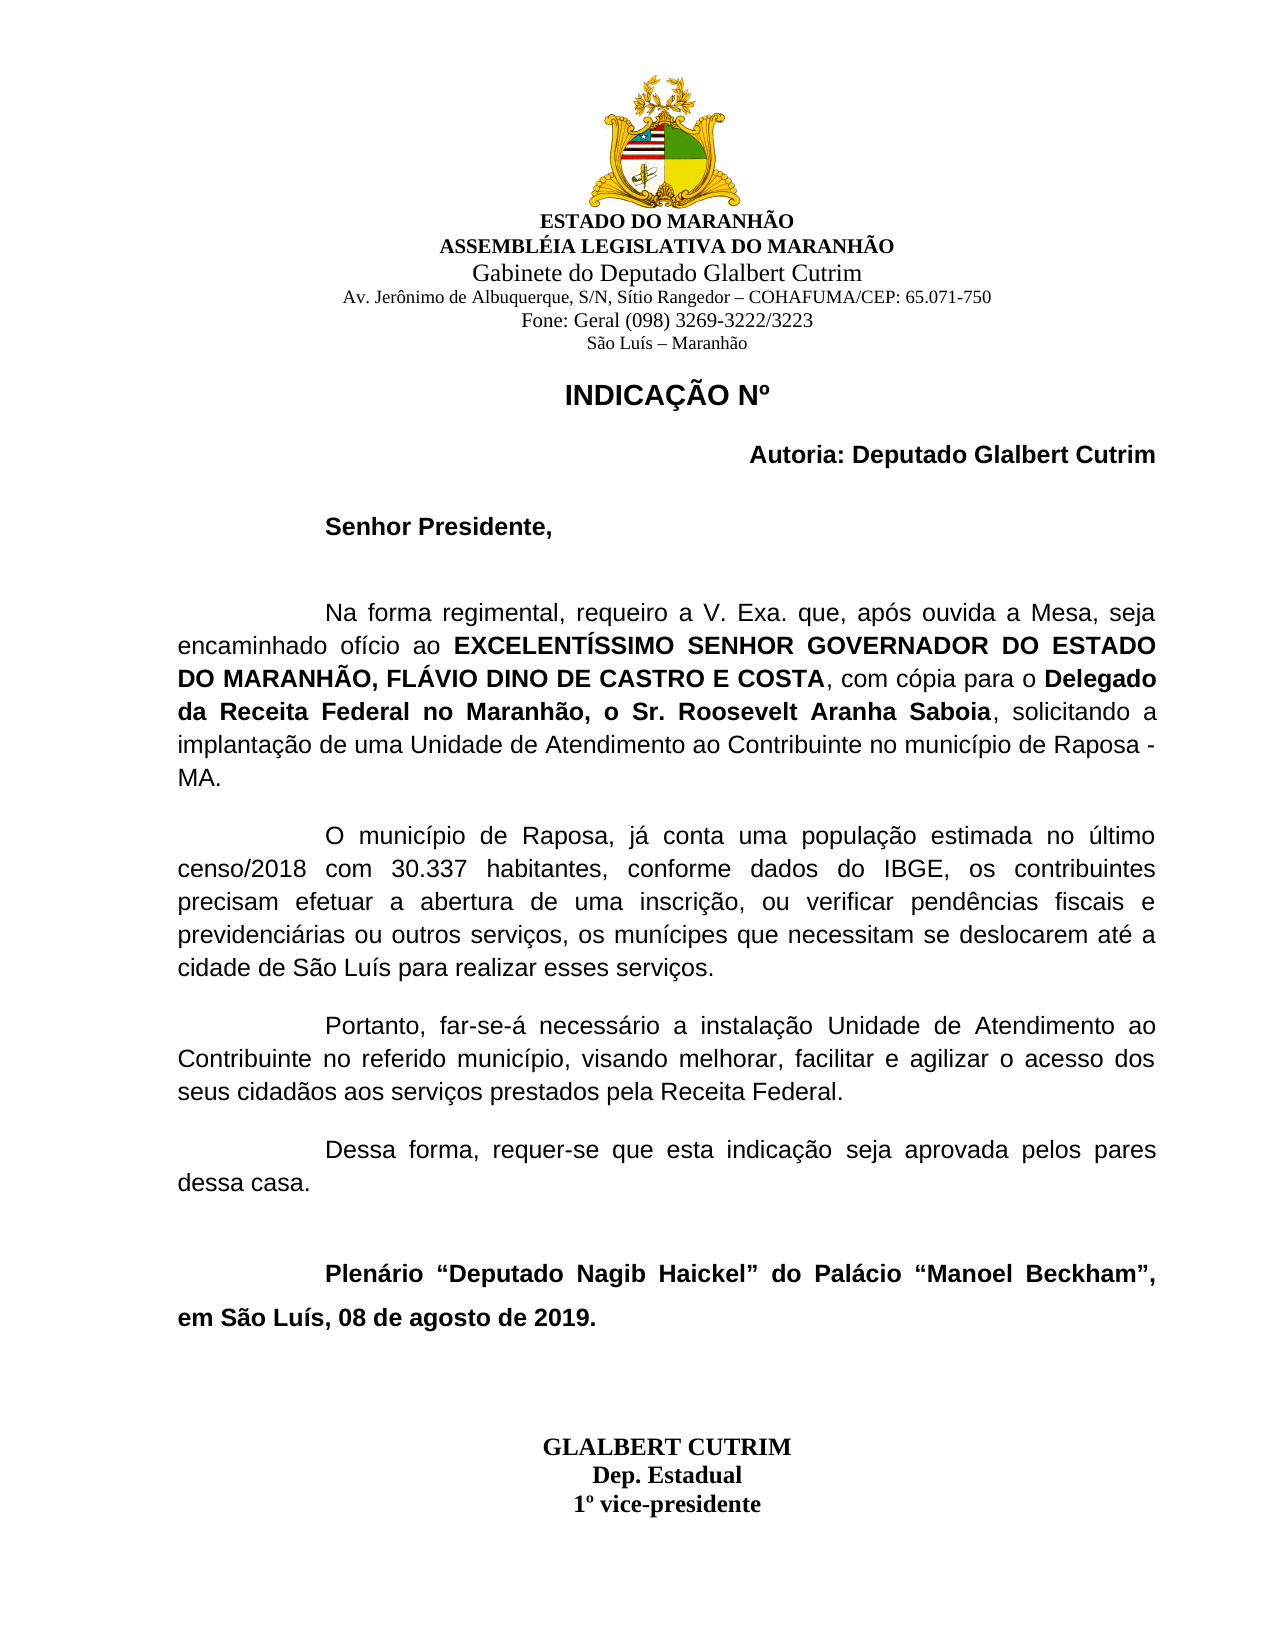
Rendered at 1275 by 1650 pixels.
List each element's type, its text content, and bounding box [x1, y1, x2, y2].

subtitle Autoria: Deputado Glalbert Cutrim [177, 440, 1157, 469]
text Na forma regimental, requeiro a V. Exa. que, após ouvida a Mesa, seja encaminhado ofício ao EXCELENTÍSSIMO SENHOR GOVERNADOR DO ESTADO DO MARANHÃO, FLÁVIO DINO DE CASTRO E COSTA, com cópia para o Delegado da Receita Federal no Maranhão, o Sr. Roosevelt Aranha Saboia, solicitando a implantação de uma Unidade de Atendimento ao Contribuinte no município de Raposa -MA. [177, 759, 1157, 792]
text Na forma regimental, requeiro a V. Exa. que, após ouvida a Mesa, seja encaminhado ofício ao EXCELENTÍSSIMO SENHOR GOVERNADOR DO ESTADO DO MARANHÃO, FLÁVIO DINO DE CASTRO E COSTA, com cópia para o Delegado da Receita Federal no Maranhão, o Sr. Roosevelt Aranha Saboia, solicitando a implantação de uma Unidade de Atendimento ao Contribuinte no município de Raposa -MA. [177, 598, 1157, 730]
text 1º vice-presidente [177, 1489, 1157, 1518]
text Portanto, far-se-á necessário a instalação Unidade de Atendimento ao Contribuinte no referido município, visando melhorar, facilitar e agilizar o acesso dos seus cidadãos aos serviços prestados pela Receita Federal. [177, 1011, 1157, 1106]
text Dessa forma, requer-se que esta indicação seja aprovada pelos pares dessa casa. [177, 1135, 1157, 1197]
picture [588, 75, 746, 210]
text Senhor Presidente, [177, 512, 1157, 541]
text Plenário “Deputado Nagib Haickel” do Palácio “Manoel Beckham”, em São Luís, 08 de agosto de 2019. [177, 1259, 1157, 1331]
text O município de Raposa, já conta uma população estimada no último censo/2018 com 30.337 habitantes, conforme dados do IBGE, os contribuintes precisam efetuar a abertura de uma inscrição, ou verificar pendências fiscais e previdenciárias ou outros serviços, os munícipes que necessitam se deslocarem até a cidade de São Luís para realizar esses serviços. [177, 821, 1157, 982]
text Dep. Estadual [177, 1461, 1157, 1489]
text GLALBERT CUTRIM [177, 1432, 1157, 1461]
text INDICAÇÃO Nº [177, 378, 1157, 411]
